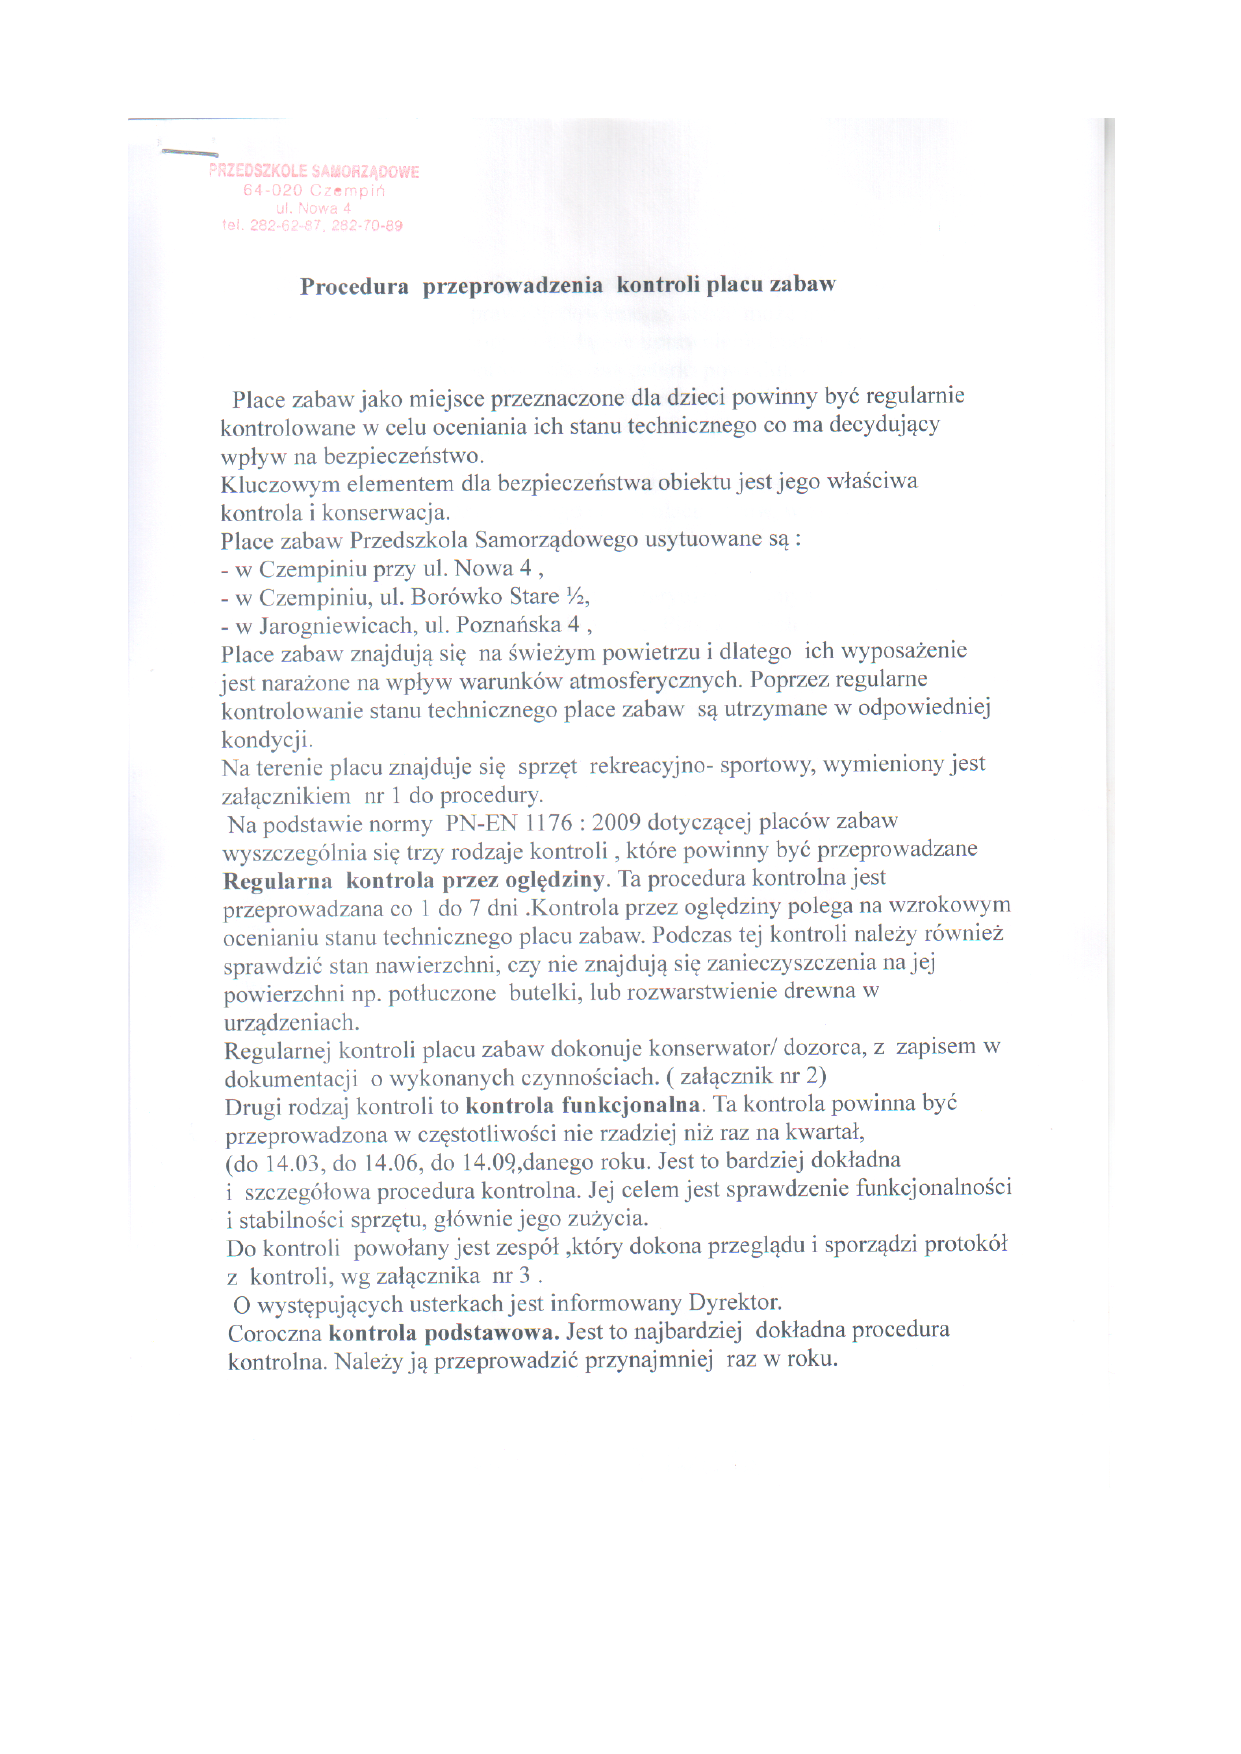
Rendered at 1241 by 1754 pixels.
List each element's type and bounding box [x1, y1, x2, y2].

picture [118, 118, 1123, 1499]
